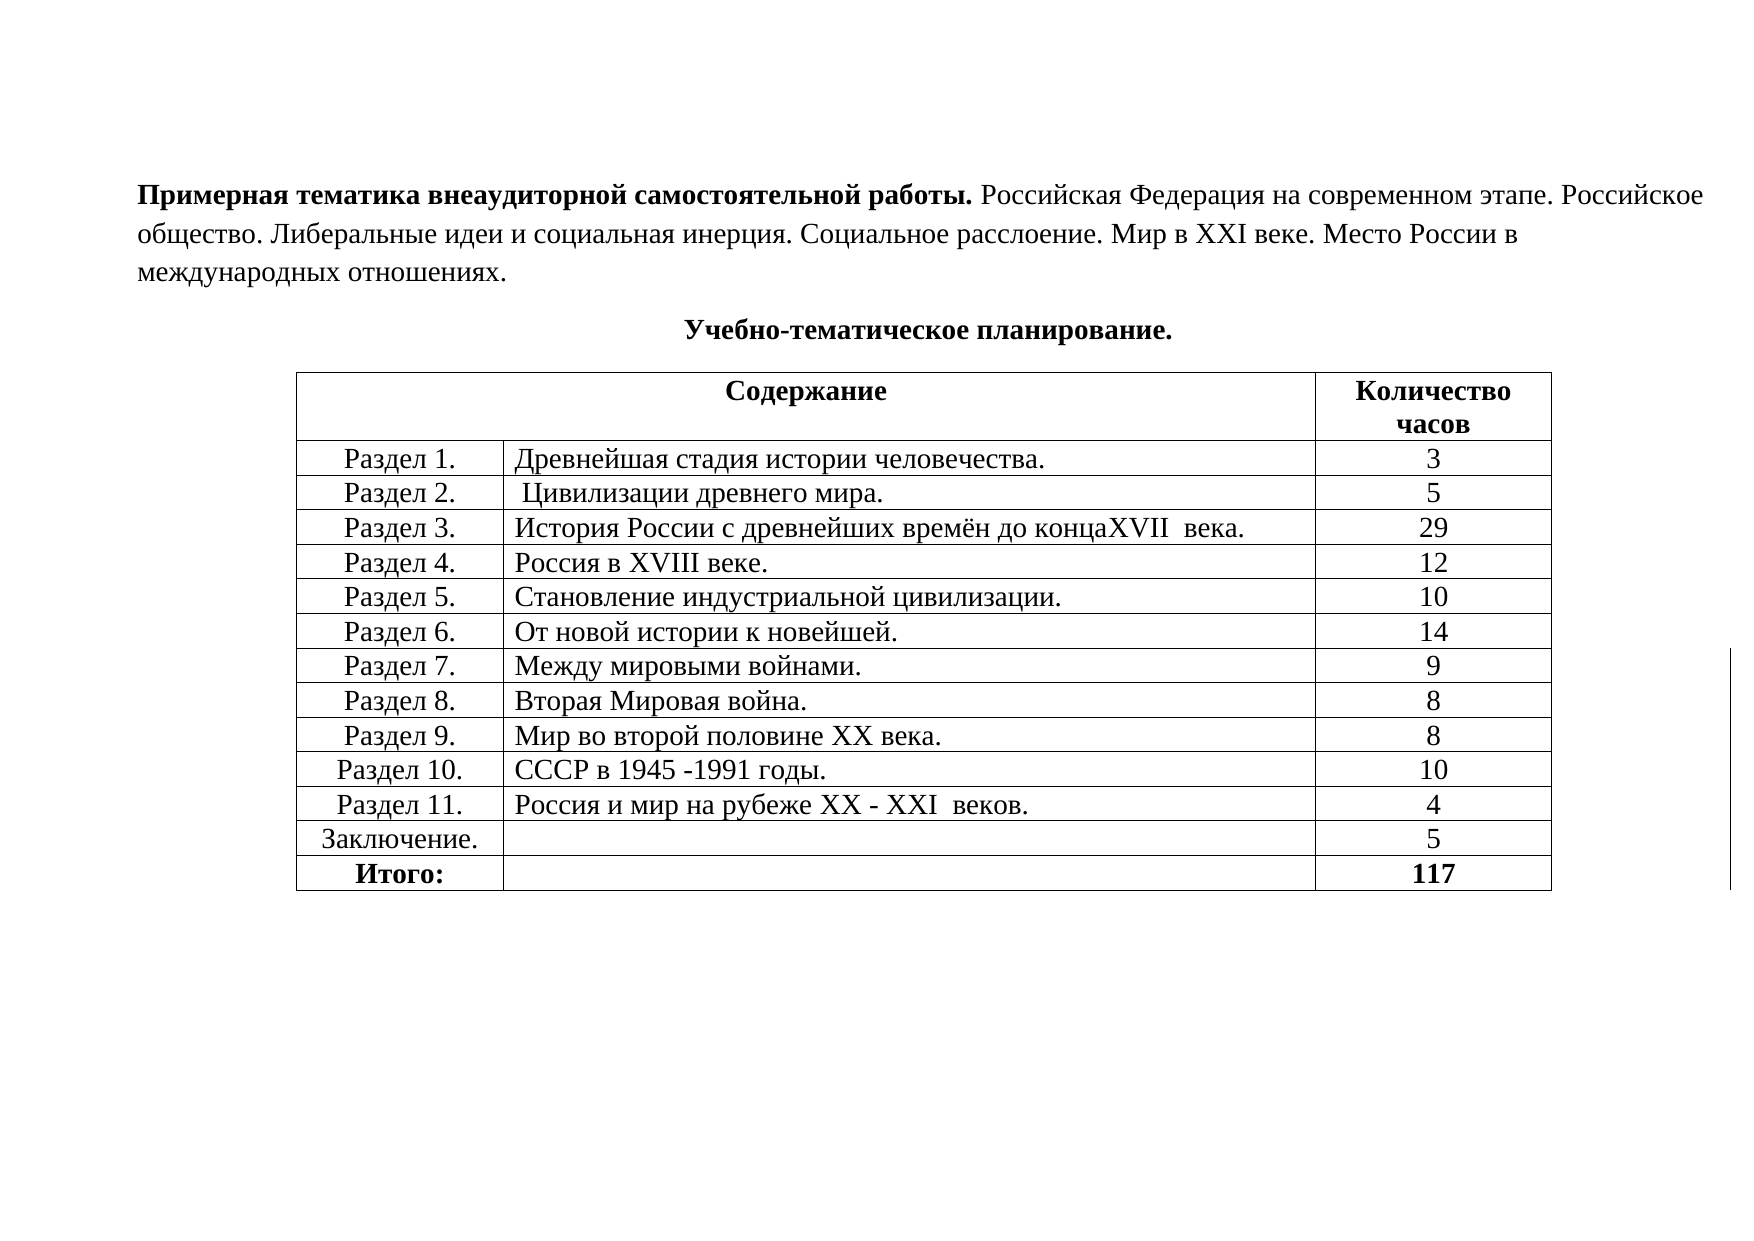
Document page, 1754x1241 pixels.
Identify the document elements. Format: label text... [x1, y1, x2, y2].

table_cell Учебно-тематическое планирование. [126, 313, 1730, 1133]
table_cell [126, 177, 1730, 312]
